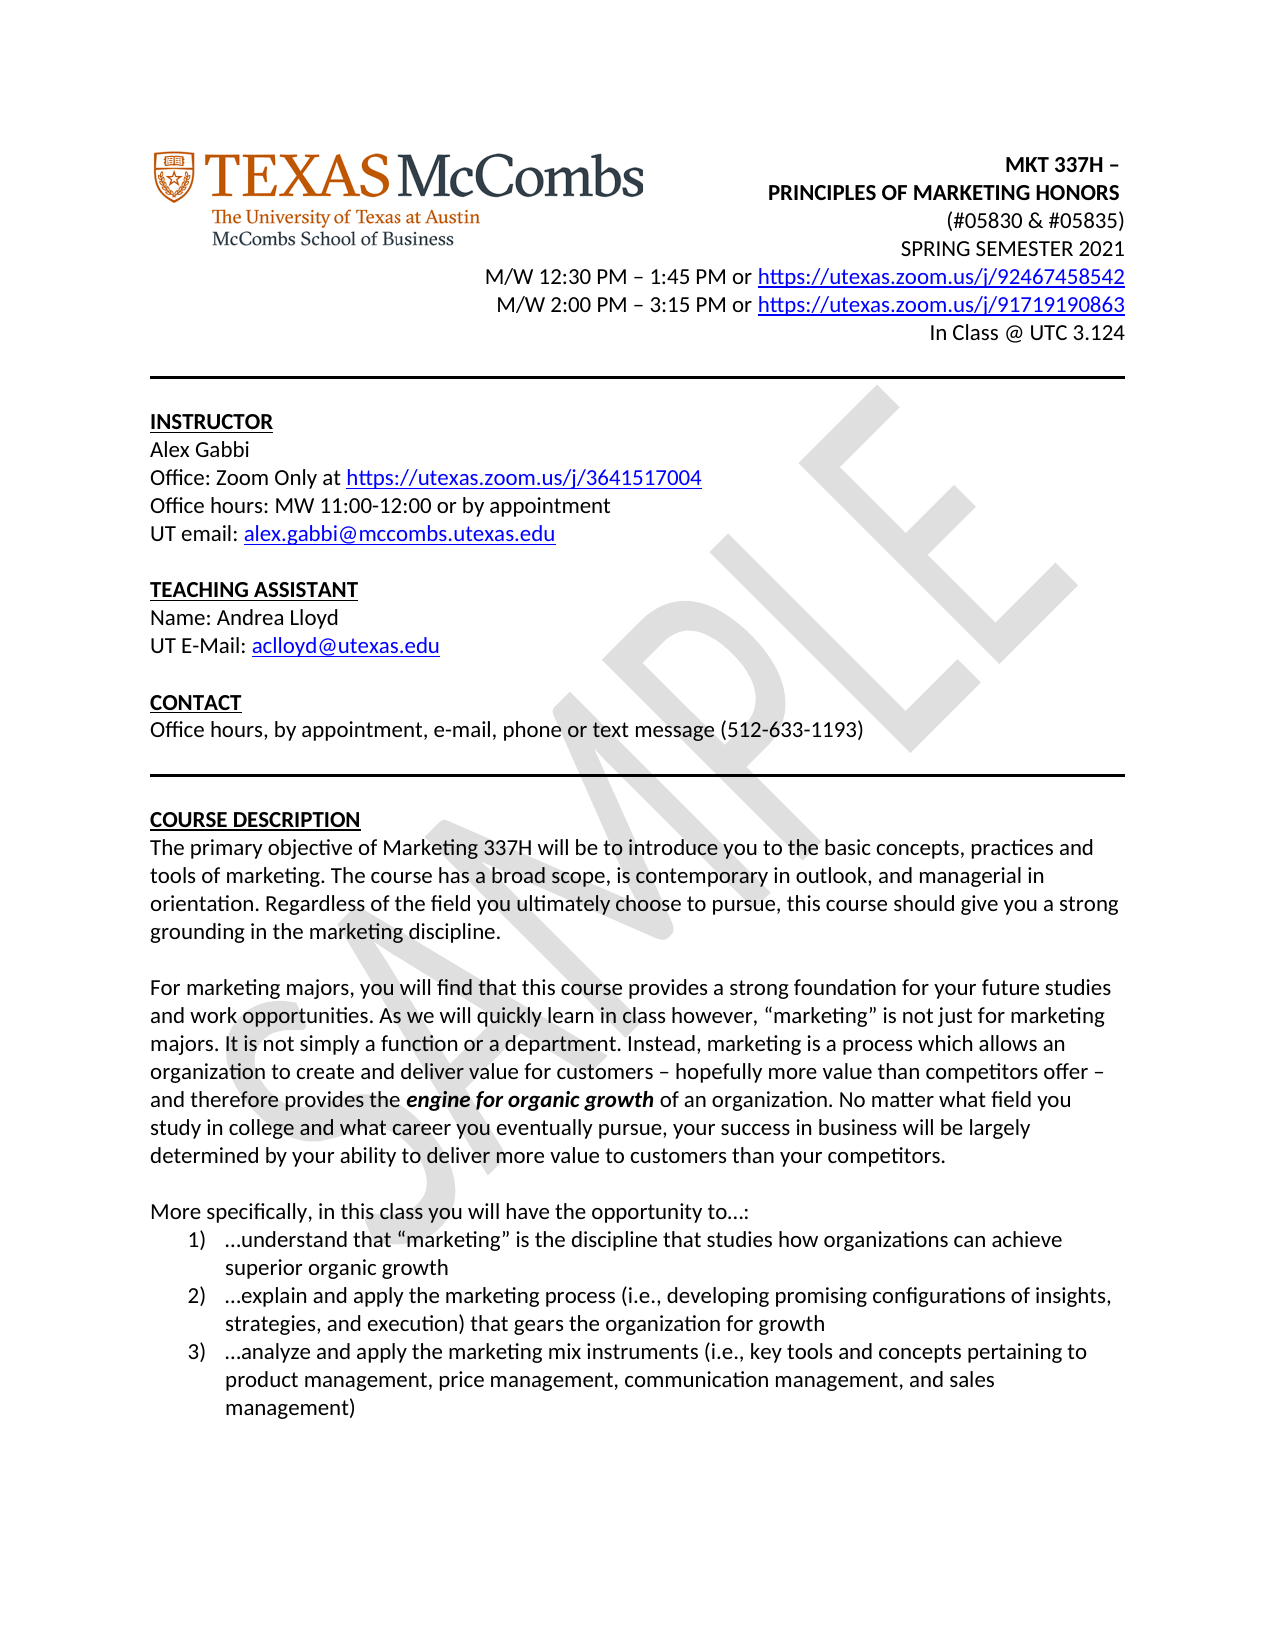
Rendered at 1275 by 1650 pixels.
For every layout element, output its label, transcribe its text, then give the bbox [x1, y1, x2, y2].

text UT email: alex.gabbi@mccombs.utexas.edu [150, 519, 1125, 547]
text Office hours: MW 11:00-12:00 or by appointment [150, 491, 1125, 519]
subtitle M/W 2:00 PM – 3:15 PM or https://utexas.zoom.us/j/91719190863 [150, 290, 1125, 318]
text Teaching Assistant [150, 576, 1125, 603]
text Alex Gabbi [150, 435, 1125, 463]
text The primary objective of Marketing 337H will be to introduce you to the basic concepts, practices and tools of marketing. The course has a broad scope, is contemporary in outlook, and managerial in orientation. Regardless of the field you ultimately choose to pursue, this course should give you a strong grounding in the marketing discipline. [150, 833, 1125, 945]
list …explain and apply the marketing process (i.e., developing promising configurations of insights, strategies, and execution) that gears the organization for growth [187, 1281, 1125, 1337]
picture [150, 150, 644, 251]
subtitle MKT 337H – PRINCIPLES OF MARKETING HONORS (#05830 & #05835) [644, 150, 1125, 234]
subtitle M/W 12:30 PM – 1:45 PM or https://utexas.zoom.us/j/92467458542 [150, 262, 1125, 290]
text For marketing majors, you will find that this course provides a strong foundation for your future studies and work opportunities. As we will quickly learn in class however, “marketing” is not just for marketing majors. It is not simply a function or a department. Instead, marketing is a process which allows an organization to create and deliver value for customers – hopefully more value than competitors offer – and therefore provides the engine for organic growth of an organization. No matter what field you study in college and what career you eventually pursue, your success in business will be largely determined by your ability to deliver more value to customers than your competitors. [150, 973, 1125, 1169]
text UT E-Mail: aclloyd@utexas.edu [150, 632, 1125, 659]
text Office hours, by appointment, e-mail, phone or text message (512-633-1193) [150, 716, 1125, 744]
text Office: Zoom Only at https://utexas.zoom.us/j/3641517004 [150, 463, 1125, 491]
subtitle In Class @ UTC 3.124 [150, 318, 1125, 346]
list …understand that “marketing” is the discipline that studies how organizations can achieve superior organic growth [187, 1225, 1125, 1281]
text COURSE DESCRIPTION [150, 805, 1125, 833]
list …analyze and apply the marketing mix instruments (i.e., key tools and concepts pertaining to product management, price management, communication management, and sales management) [187, 1337, 1125, 1421]
text Instructor [150, 407, 1125, 435]
text Name: Andrea Lloyd [150, 603, 1125, 632]
text More specifically, in this class you will have the opportunity to…: [150, 1197, 1125, 1225]
subtitle SPRING SEMESTER 2021 [150, 234, 1125, 262]
text CONTACT [150, 688, 1125, 716]
